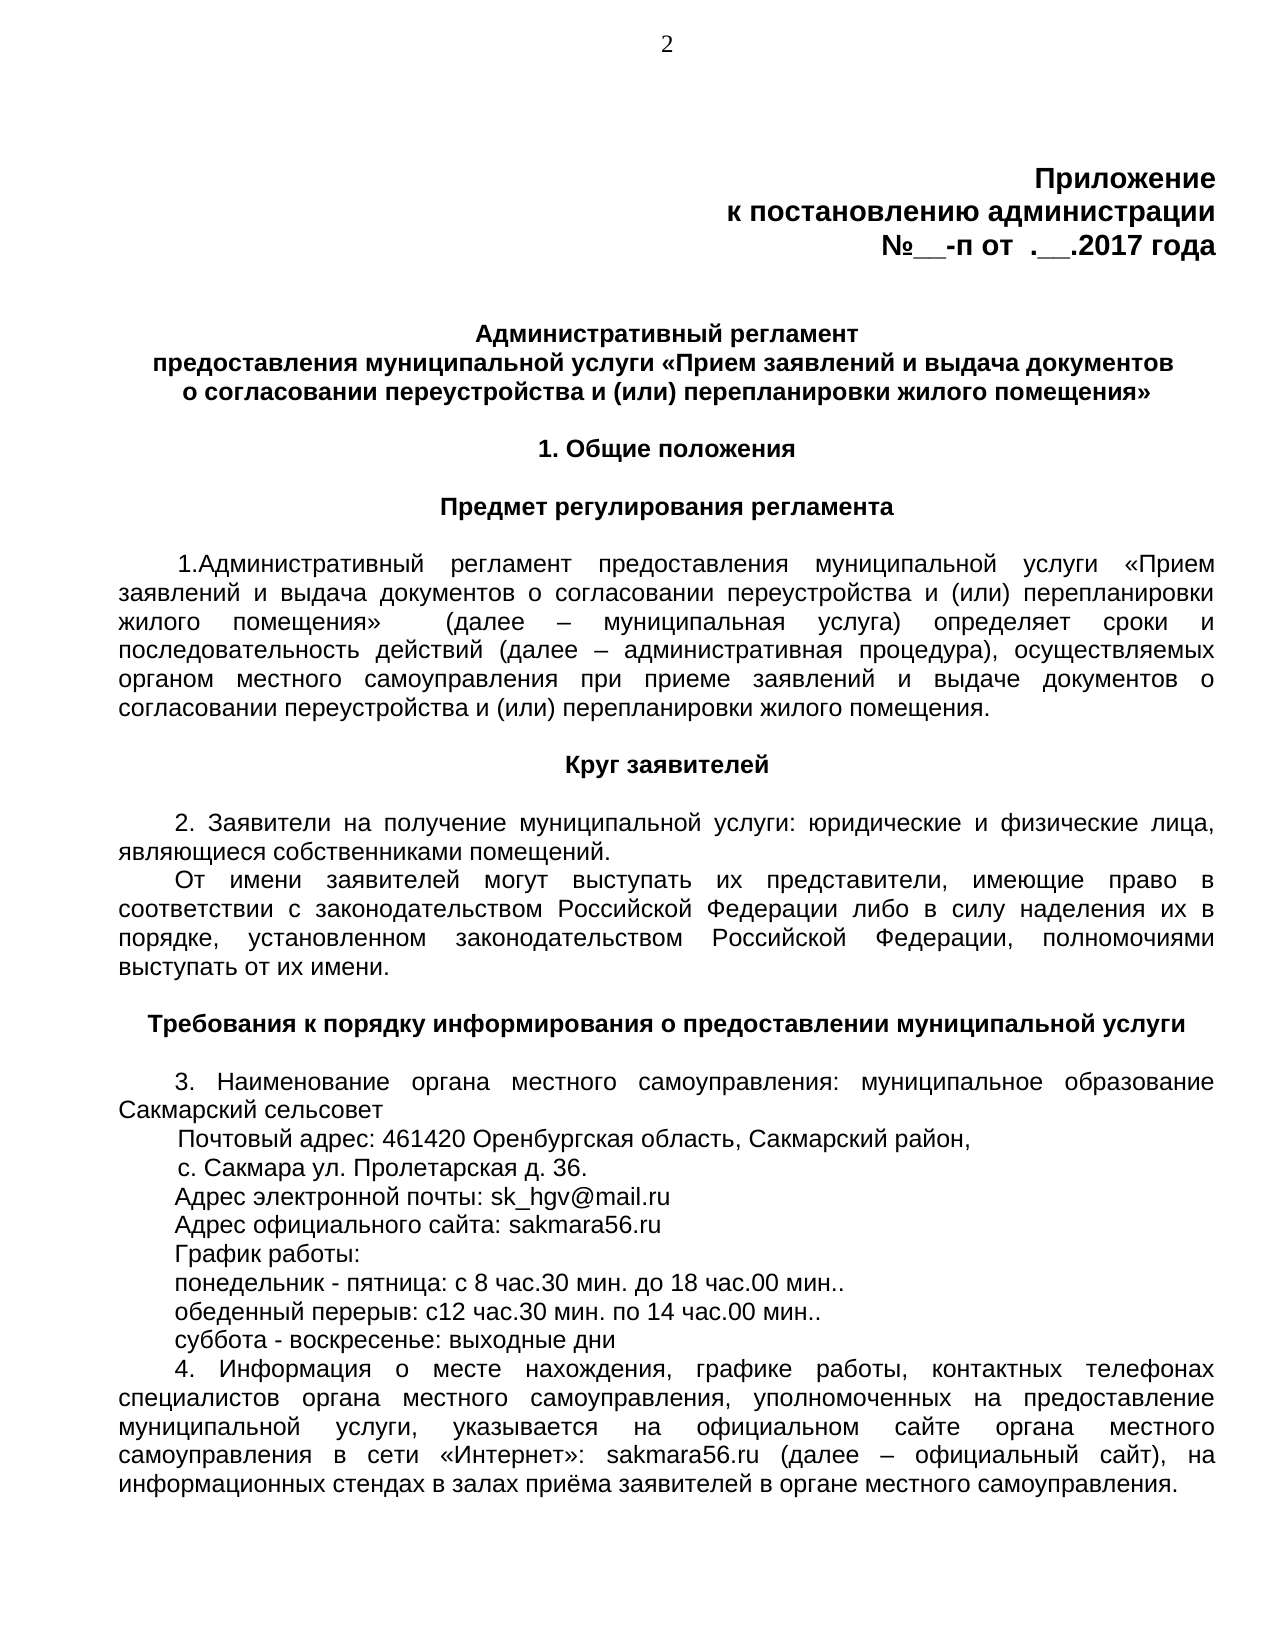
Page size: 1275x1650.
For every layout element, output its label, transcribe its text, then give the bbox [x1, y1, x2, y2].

text с. Сакмара ул. Пролетарская д. 36. [118, 1153, 1216, 1182]
text понедельник - пятница: с 8 час.30 мин. до 18 час.00 мин.. [118, 1268, 1216, 1297]
title Приложение [118, 161, 1216, 194]
title к постановлению администрации [118, 194, 1216, 228]
text 2. Заявители на получение муниципальной услуги: юридические и физические лица, являющиеся собственниками помещений. [118, 808, 1216, 865]
text суббота - воскресенье: выходные дни [118, 1325, 1216, 1354]
text Требования к порядку информирования о предоставлении муниципальной услуги [118, 1009, 1216, 1038]
text 4. Информация о месте нахождения, графике работы, контактных телефонах специалистов органа местного самоуправления, уполномоченных на предоставление муниципальной услуги, указывается на официальном сайте органа местного самоуправления в сети «Интернет»: sakmara56.ru (далее – официальный сайт), на информационных стендах в залах приёма заявителей в органе местного самоуправления. [118, 1354, 1216, 1498]
text 1. Общие положения [118, 434, 1216, 463]
text График работы: [118, 1239, 1216, 1268]
text Адрес официального сайта: sakmara56.ru [118, 1210, 1216, 1239]
title предоставления муниципальной услуги «Прием заявлений и выдача документов о согласовании переустройства и (или) перепланировки жилого помещения» [118, 348, 1216, 405]
title №__-п от .__.2017 года [118, 228, 1216, 262]
text 3. Наименование органа местного самоуправления: муниципальное образование Сакмарский сельсовет [118, 1067, 1216, 1124]
title Административный регламент [118, 319, 1216, 348]
text Предмет регулирования регламента [118, 492, 1216, 520]
text Круг заявителей [118, 750, 1216, 779]
text обеденный перерыв: с12 час.30 мин. по 14 час.00 мин.. [118, 1297, 1216, 1325]
text Почтовый адрес: 461420 Оренбургская область, Сакмарский район, [118, 1124, 1216, 1153]
title 1.Административный регламент предоставления муниципальной услуги «Прием заявлений и выдача документов о согласовании переустройства и (или) перепланировки жилого помещения» (далее – муниципальная услуга) определяет сроки и последовательность действий (далее – административная процедура), осуществляемых органом местного самоуправления при приеме заявлений и выдаче документов о согласовании переустройства и (или) перепланировки жилого помещения. [118, 549, 1216, 722]
text От имени заявителей могут выступать их представители, имеющие право в соответствии с законодательством Российской Федерации либо в силу наделения их в порядке, установленном законодательством Российской Федерации, полномочиями выступать от их имени. [118, 865, 1216, 980]
text Адрес электронной почты: sk_hgv@mail.ru [118, 1182, 1216, 1210]
